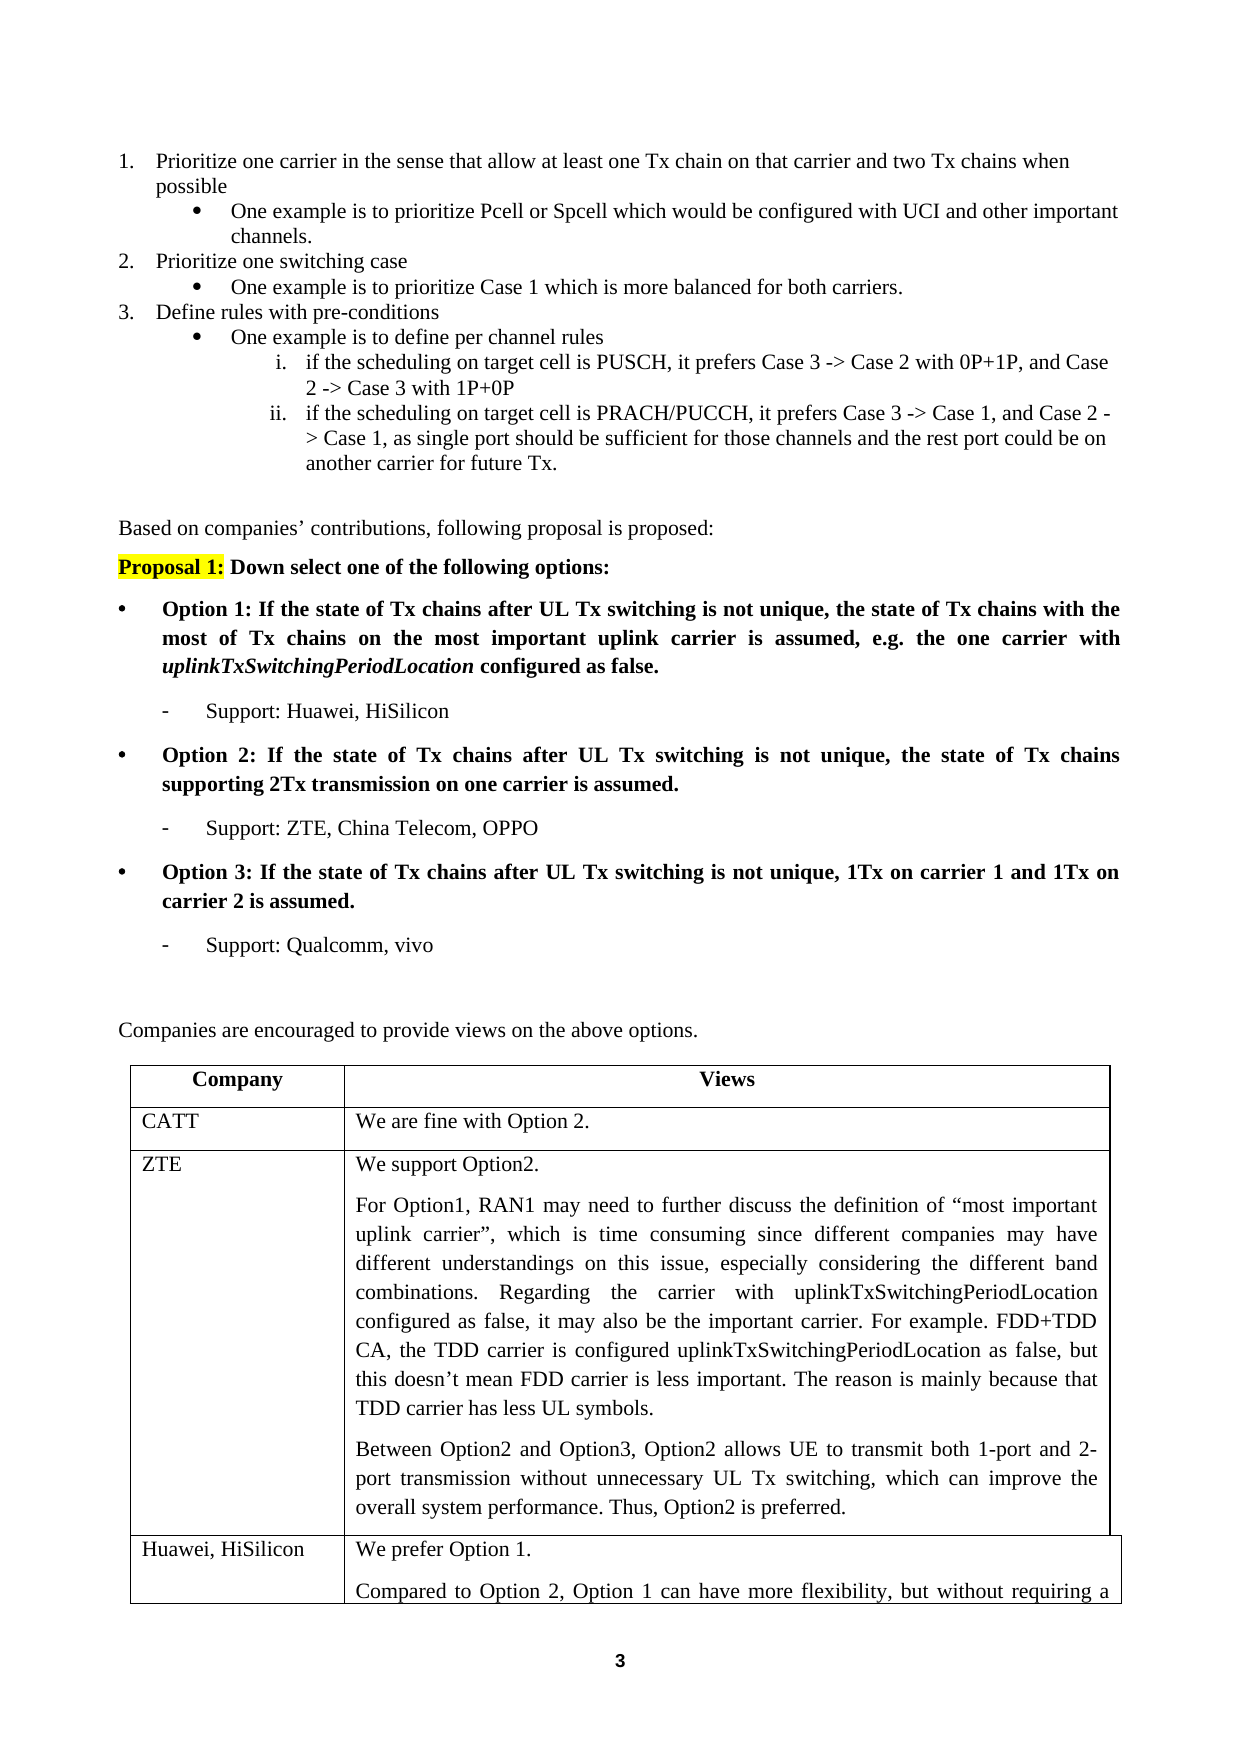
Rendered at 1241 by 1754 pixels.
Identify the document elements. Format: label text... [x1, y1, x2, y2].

list if the scheduling on target cell is PRACH/PUCCH, it prefers Case 3 -> Case 1, and Case 2 -> Case 1, as single port should be sufficient for those channels and the rest port could be on another carrier for future Tx. [287, 400, 1122, 475]
list if the scheduling on target cell is PUSCH, it prefers Case 3 -> Case 2 with 0P+1P, and Case 2 -> Case 3 with 1P+0P [287, 349, 1122, 400]
list Support: Qualcomm, vivo [162, 929, 1122, 959]
table_cell CATT [131, 1108, 344, 1149]
list Option 2: If the state of Tx chains after UL Tx switching is not unique, the state of Tx chains supporting 2Tx transmission on one carrier is assumed. [118, 742, 1122, 796]
text Proposal 1: Down select one of the following options: [224, 554, 1122, 579]
list One example is to prioritize Case 1 which is more balanced for both carriers. [193, 274, 1122, 299]
list Support: Huawei, HiSilicon [162, 695, 1122, 725]
list Prioritize one carrier in the sense that allow at least one Tx chain on that carrier and two Tx chains when possible [118, 148, 1122, 198]
list One example is to prioritize Pcell or Spcell which would be configured with UCI and other important channels. [193, 198, 1122, 248]
table_cell Huawei, HiSilicon [131, 1536, 344, 1603]
text Based on companies’ contributions, following proposal is proposed: [118, 515, 1122, 540]
table_cell ZTE [131, 1151, 344, 1535]
list Define rules with pre-conditions [118, 299, 1122, 324]
list Option 3: If the state of Tx chains after UL Tx switching is not unique, 1Tx on carrier 1 and 1Tx on carrier 2 is assumed. [118, 859, 1122, 913]
list Support: ZTE, China Telecom, OPPO [162, 812, 1122, 842]
table_cell We are fine with Option 2. [345, 1108, 1109, 1149]
list Option 1: If the state of Tx chains after UL Tx switching is not unique, the state of Tx chains with the most of Tx chains on the most important uplink carrier is assumed, e.g. the one carrier with uplinkTxSwitchingPeriodLocation configured as false. [118, 596, 1122, 679]
table_header Views [345, 1066, 1109, 1107]
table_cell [345, 1536, 1121, 1603]
list Prioritize one switching case [118, 248, 1122, 274]
text Companies are encouraged to provide views on the above options. [118, 1017, 1122, 1042]
table_cell We support Option2. For Option1, RAN1 may need to further discuss the definition of “most important uplink carrier”, which is time consuming since different companies may have different understandings on this issue, especially considering the different band combinations. Regarding the carrier with uplinkTxSwitchingPeriodLocation configured as false, it may also be the important carrier. For example. FDD+TDD CA, the TDD carrier is configured uplinkTxSwitchingPeriodLocation as false, but this doesn’t mean FDD carrier is less important. The reason is mainly because that TDD carrier has less UL symbols. Between Option2 and Option3, Option2 allows UE to transmit both 1-port and 2-port transmission without unnecessary UL Tx switching, which can improve the overall system performance. Thus, Option2 is preferred. [345, 1151, 1109, 1535]
table_header Company [131, 1066, 344, 1107]
list One example is to define per channel rules [193, 324, 1122, 349]
